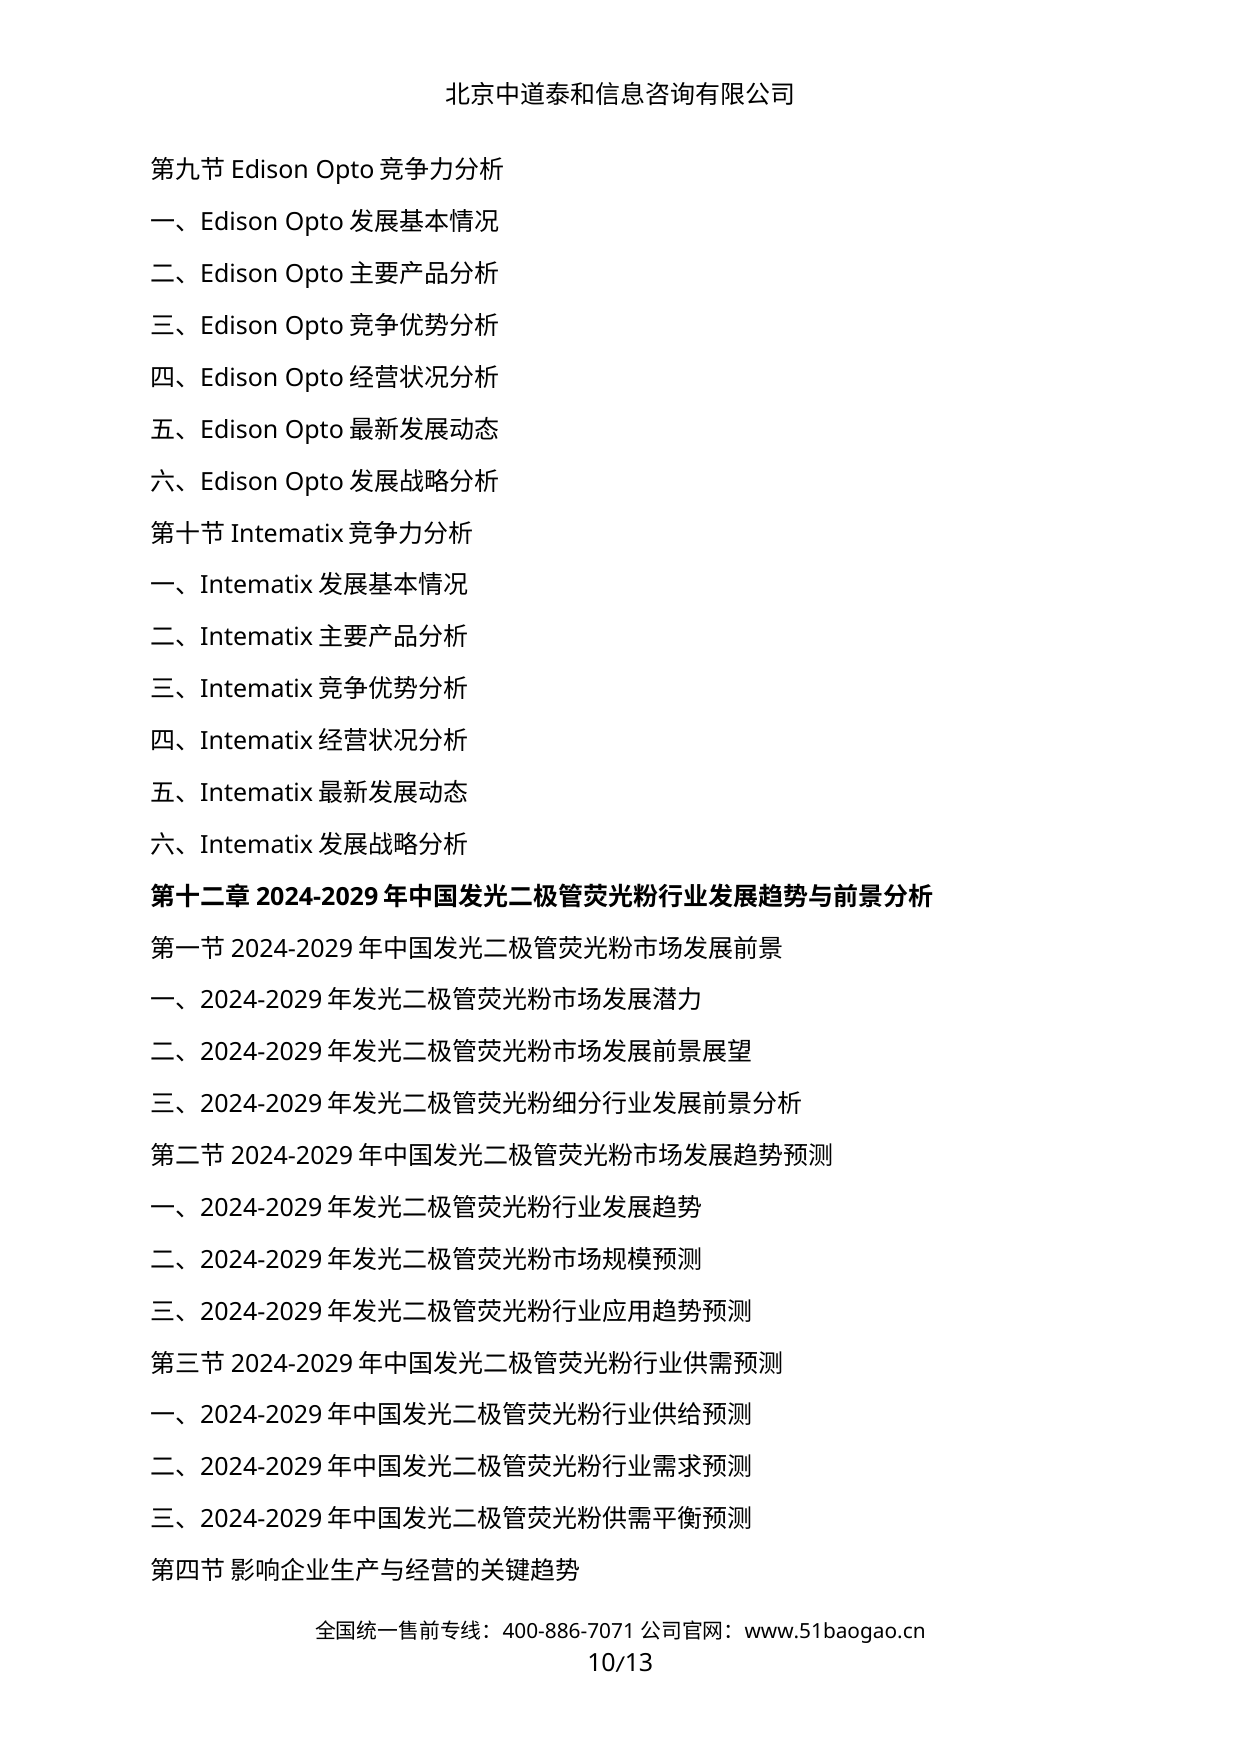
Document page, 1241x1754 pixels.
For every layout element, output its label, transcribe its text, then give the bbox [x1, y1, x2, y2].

text 六、Intematix发展战略分析 [150, 824, 1090, 861]
text 三、2024-2029年发光二极管荧光粉细分行业发展前景分析 [150, 1084, 1090, 1120]
text 五、Edison Opto最新发展动态 [150, 409, 1090, 446]
text 二、2024-2029年发光二极管荧光粉市场发展前景展望 [150, 1032, 1090, 1068]
text 一、Intematix发展基本情况 [150, 565, 1090, 601]
text 第二节 2024-2029年中国发光二极管荧光粉市场发展趋势预测 [150, 1136, 1090, 1172]
text 第四节 影响企业生产与经营的关键趋势 [150, 1551, 1090, 1587]
text 第九节 Edison Opto竞争力分析 [150, 150, 1090, 186]
text 三、2024-2029年发光二极管荧光粉行业应用趋势预测 [150, 1291, 1090, 1327]
text 二、Intematix主要产品分析 [150, 617, 1090, 653]
text 一、2024-2029年发光二极管荧光粉行业发展趋势 [150, 1187, 1090, 1224]
text 二、Edison Opto主要产品分析 [150, 254, 1090, 290]
text 二、2024-2029年中国发光二极管荧光粉行业需求预测 [150, 1447, 1090, 1483]
text 一、2024-2029年中国发光二极管荧光粉行业供给预测 [150, 1395, 1090, 1431]
text 一、Edison Opto发展基本情况 [150, 202, 1090, 238]
text 第一节 2024-2029年中国发光二极管荧光粉市场发展前景 [150, 928, 1090, 964]
text 三、Intematix竞争优势分析 [150, 669, 1090, 705]
text 一、2024-2029年发光二极管荧光粉市场发展潜力 [150, 980, 1090, 1016]
text 六、Edison Opto发展战略分析 [150, 461, 1090, 497]
text 第十二章 2024-2029年中国发光二极管荧光粉行业发展趋势与前景分析 [150, 876, 1090, 912]
text 三、2024-2029年中国发光二极管荧光粉供需平衡预测 [150, 1499, 1090, 1535]
text 二、2024-2029年发光二极管荧光粉市场规模预测 [150, 1239, 1090, 1276]
text 四、Intematix经营状况分析 [150, 721, 1090, 757]
text 四、Edison Opto经营状况分析 [150, 357, 1090, 394]
text 第十节 Intematix竞争力分析 [150, 513, 1090, 549]
text 第三节 2024-2029年中国发光二极管荧光粉行业供需预测 [150, 1343, 1090, 1379]
text 三、Edison Opto竞争优势分析 [150, 306, 1090, 342]
text 五、Intematix最新发展动态 [150, 772, 1090, 809]
